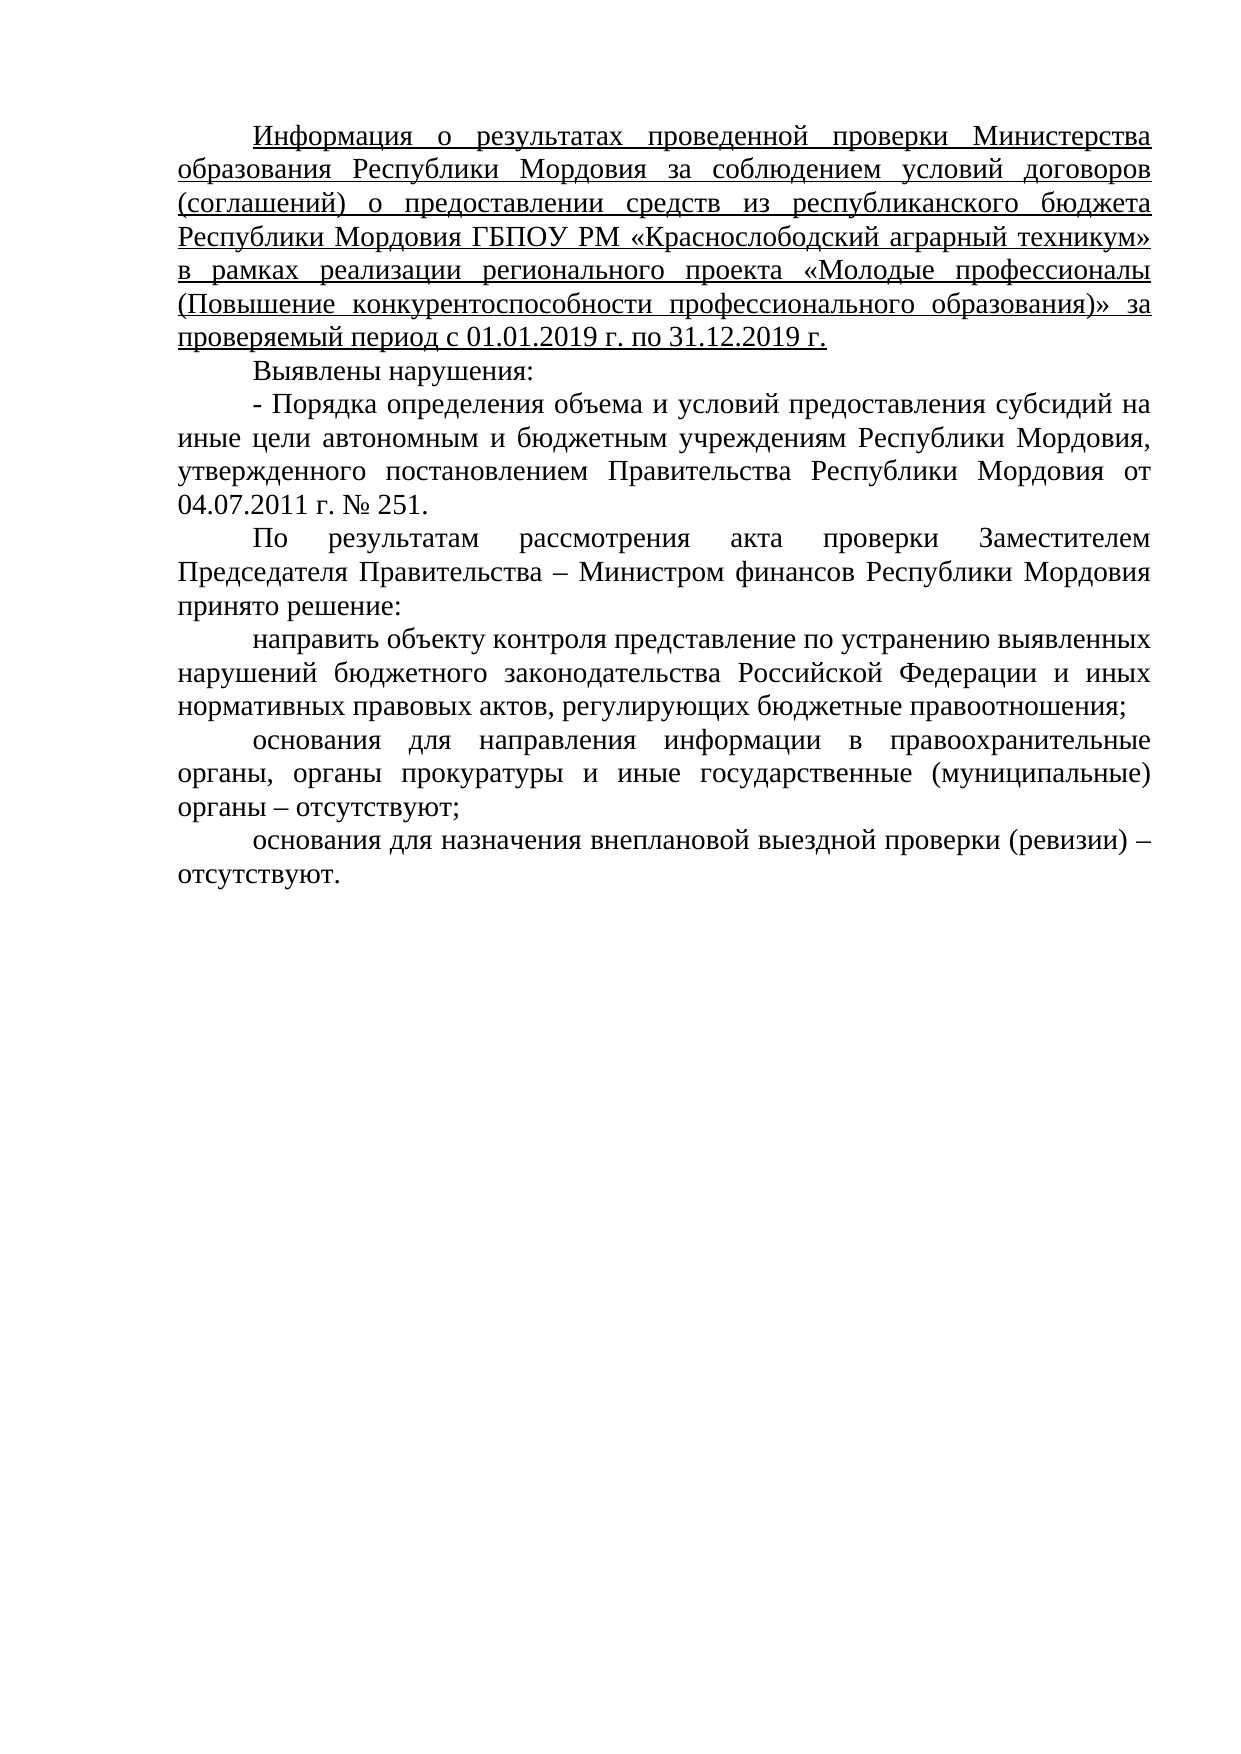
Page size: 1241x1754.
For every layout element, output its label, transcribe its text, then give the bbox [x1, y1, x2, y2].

text Информация о результатах проведенной проверки Министерства образования Республики Мордовия за соблюдением условий договоров (соглашений) о предоставлении средств из республиканского бюджета Республики Мордовия ГБПОУ РМ «Краснослободский аграрный техникум» в рамках реализации регионального проекта «Молодые профессионалы (Повышение конкурентоспособности профессионального образования)» за проверяемый период с 01.01.2019 г. по 31.12.2019 г. [177, 118, 1152, 181]
text основания для направления информации в правоохранительные органы, органы прокуратуры и иные государственные (муниципальные) органы – отсутствуют; [177, 722, 1152, 822]
text Информация о результатах проведенной проверки Министерства образования Республики Мордовия за соблюдением условий договоров (соглашений) о предоставлении средств из республиканского бюджета Республики Мордовия ГБПОУ РМ «Краснослободский аграрный техникум» в рамках реализации регионального проекта «Молодые профессионалы (Повышение конкурентоспособности профессионального образования)» за проверяемый период с 01.01.2019 г. по 31.12.2019 г. [177, 316, 1152, 353]
text основания для назначения внеплановой выездной проверки (ревизии) – отсутствуют. [177, 822, 1152, 889]
text По результатам рассмотрения акта проверки Заместителем Председателя Правительства – Министром финансов Республики Мордовия принято решение: [177, 521, 1152, 621]
text Выявлены нарушения: [177, 353, 1152, 386]
text Информация о результатах проведенной проверки Министерства образования Республики Мордовия за соблюдением условий договоров (соглашений) о предоставлении средств из республиканского бюджета Республики Мордовия ГБПОУ РМ «Краснослободский аграрный техникум» в рамках реализации регионального проекта «Молодые профессионалы (Повышение конкурентоспособности профессионального образования)» за проверяемый период с 01.01.2019 г. по 31.12.2019 г. [177, 215, 1152, 315]
text направить объекту контроля представление по устранению выявленных нарушений бюджетного законодательства Российской Федерации и иных нормативных правовых актов, регулирующих бюджетные правоотношения; [177, 621, 1152, 722]
text - Порядка определения объема и условий предоставления субсидий на иные цели автономным и бюджетным учреждениям Республики Мордовия, утвержденного постановлением Правительства Республики Мордовия от 04.07.2011 г. № 251. [177, 386, 1152, 521]
text Информация о результатах проведенной проверки Министерства образования Республики Мордовия за соблюдением условий договоров (соглашений) о предоставлении средств из республиканского бюджета Республики Мордовия ГБПОУ РМ «Краснослободский аграрный техникум» в рамках реализации регионального проекта «Молодые профессионалы (Повышение конкурентоспособности профессионального образования)» за проверяемый период с 01.01.2019 г. по 31.12.2019 г. [177, 182, 1152, 214]
